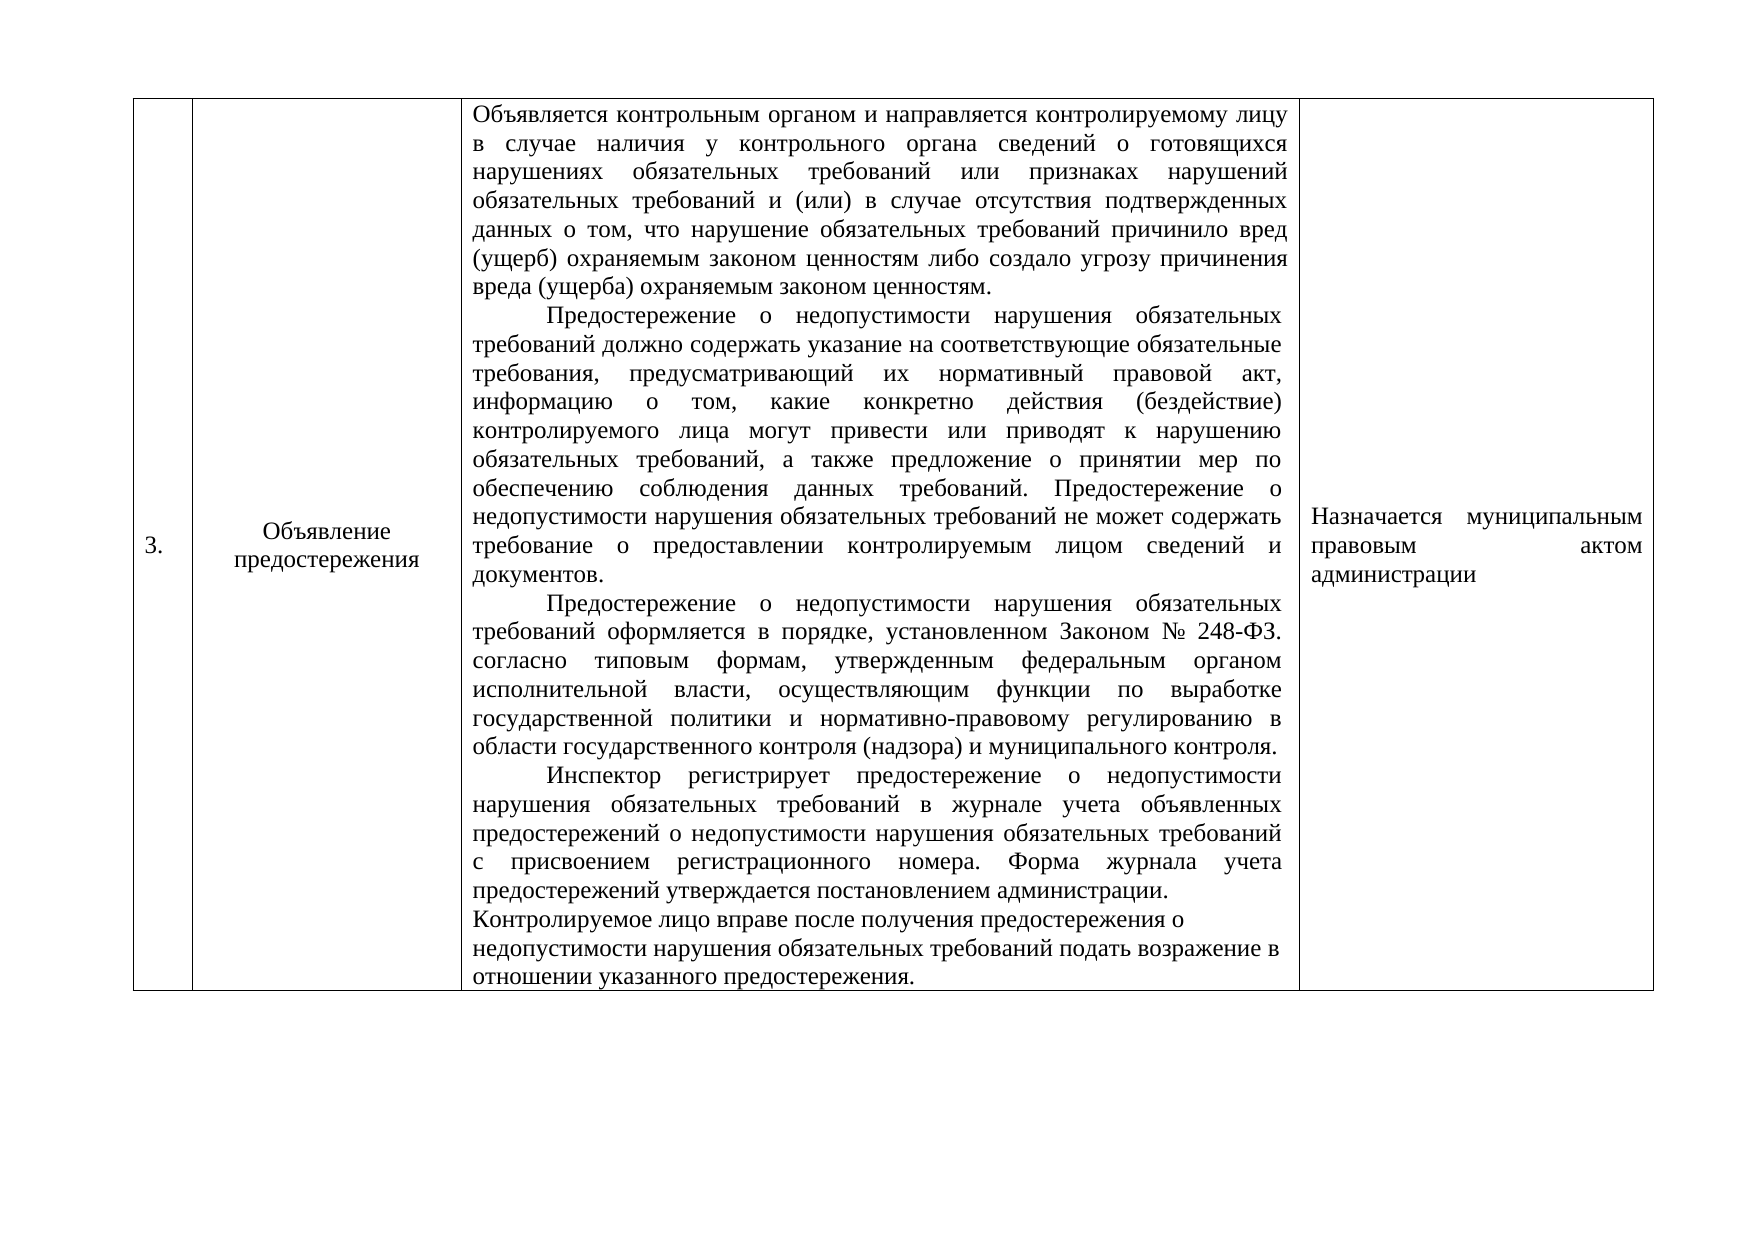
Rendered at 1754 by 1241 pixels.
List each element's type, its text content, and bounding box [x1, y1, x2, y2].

table_cell 3. [134, 99, 192, 990]
table_cell Объявление предостережения [193, 99, 461, 990]
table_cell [1300, 99, 1653, 990]
table_cell Объявляется контрольным органом и направляется контролируемому лицу в случае наличия у контрольного органа сведений о готовящихся нарушениях обязательных требований или признаках нарушений обязательных требований и (или) в случае отсутствия подтвержденных данных о том, что нарушение обязательных требований причинило вред (ущерб) охраняемым законом ценностям либо создало угрозу причинения вреда (ущерба) охраняемым законом ценностям. Предостережение о недопустимости нарушения обязательных требований должно содержать указание на соответствующие обязательные требования, предусматривающий их нормативный правовой акт, информацию о том, какие конкретно действия (бездействие) контролируемого лица могут привести или приводят к нарушению обязательных требований, а также предложение о принятии мер по обеспечению соблюдения данных требований. Предостережение о недопустимости нарушения обязательных требований не может содержать требование о предоставлении контролируемым лицом сведений и документов. Предостережение о недопустимости нарушения обязательных требований оформляется в порядке, установленном Законом № 248-ФЗ. согласно типовым формам, утвержденным федеральным органом исполнительной власти, осуществляющим функции по выработке государственной политики и нормативно-правовому регулированию в области государственного контроля (надзора) и муниципального контроля. Инспектор регистрирует предостережение о недопустимости нарушения обязательных требований в журнале учета объявленных предостережений о недопустимости нарушения обязательных требований с присвоением регистрационного номера. Форма журнала учета предостережений утверждается постановлением администрации. Контролируемое лицо вправе после получения предостережения о недопустимости нарушения обязательных требований подать возражение в отношении указанного предостережения. [462, 99, 1299, 990]
